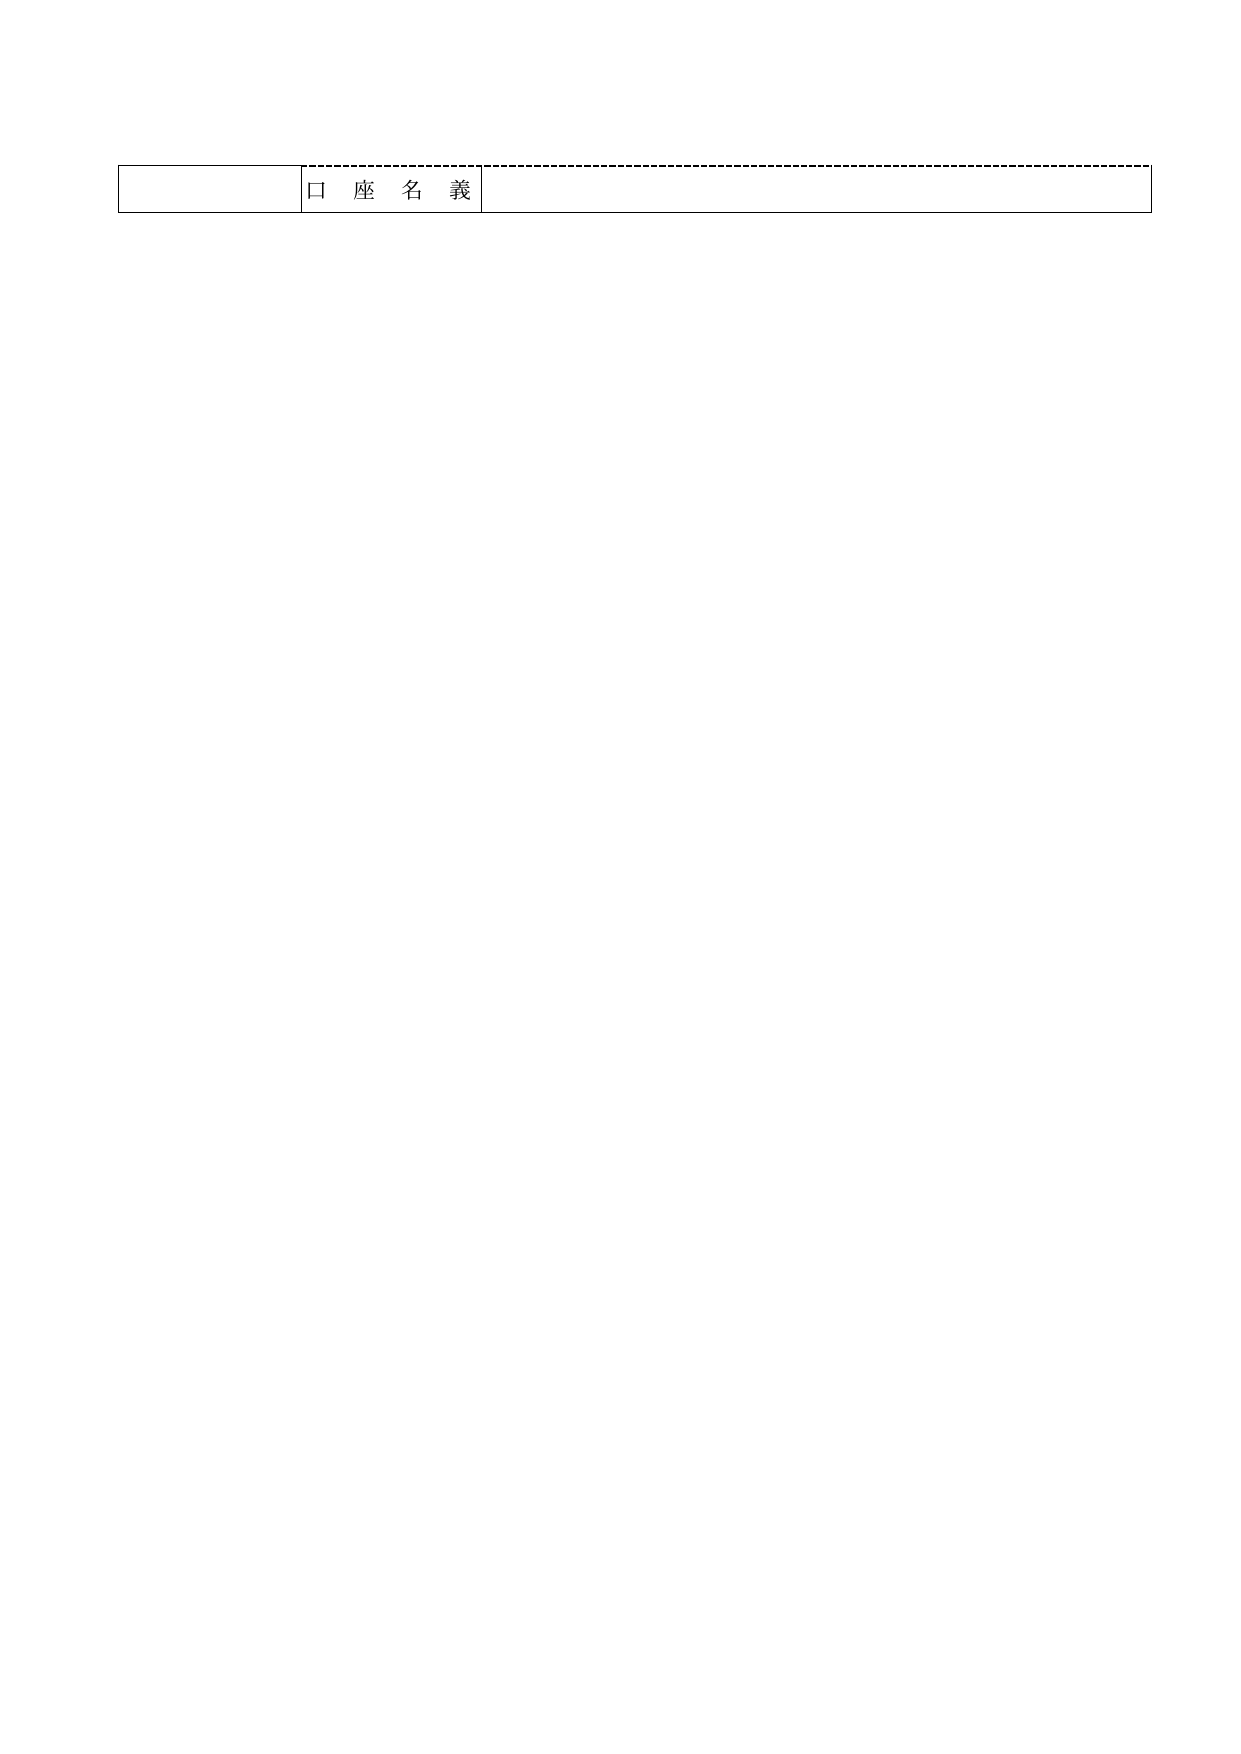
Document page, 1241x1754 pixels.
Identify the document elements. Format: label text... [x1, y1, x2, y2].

table_cell [482, 165, 1151, 212]
table_cell 口座名義 [302, 165, 481, 212]
